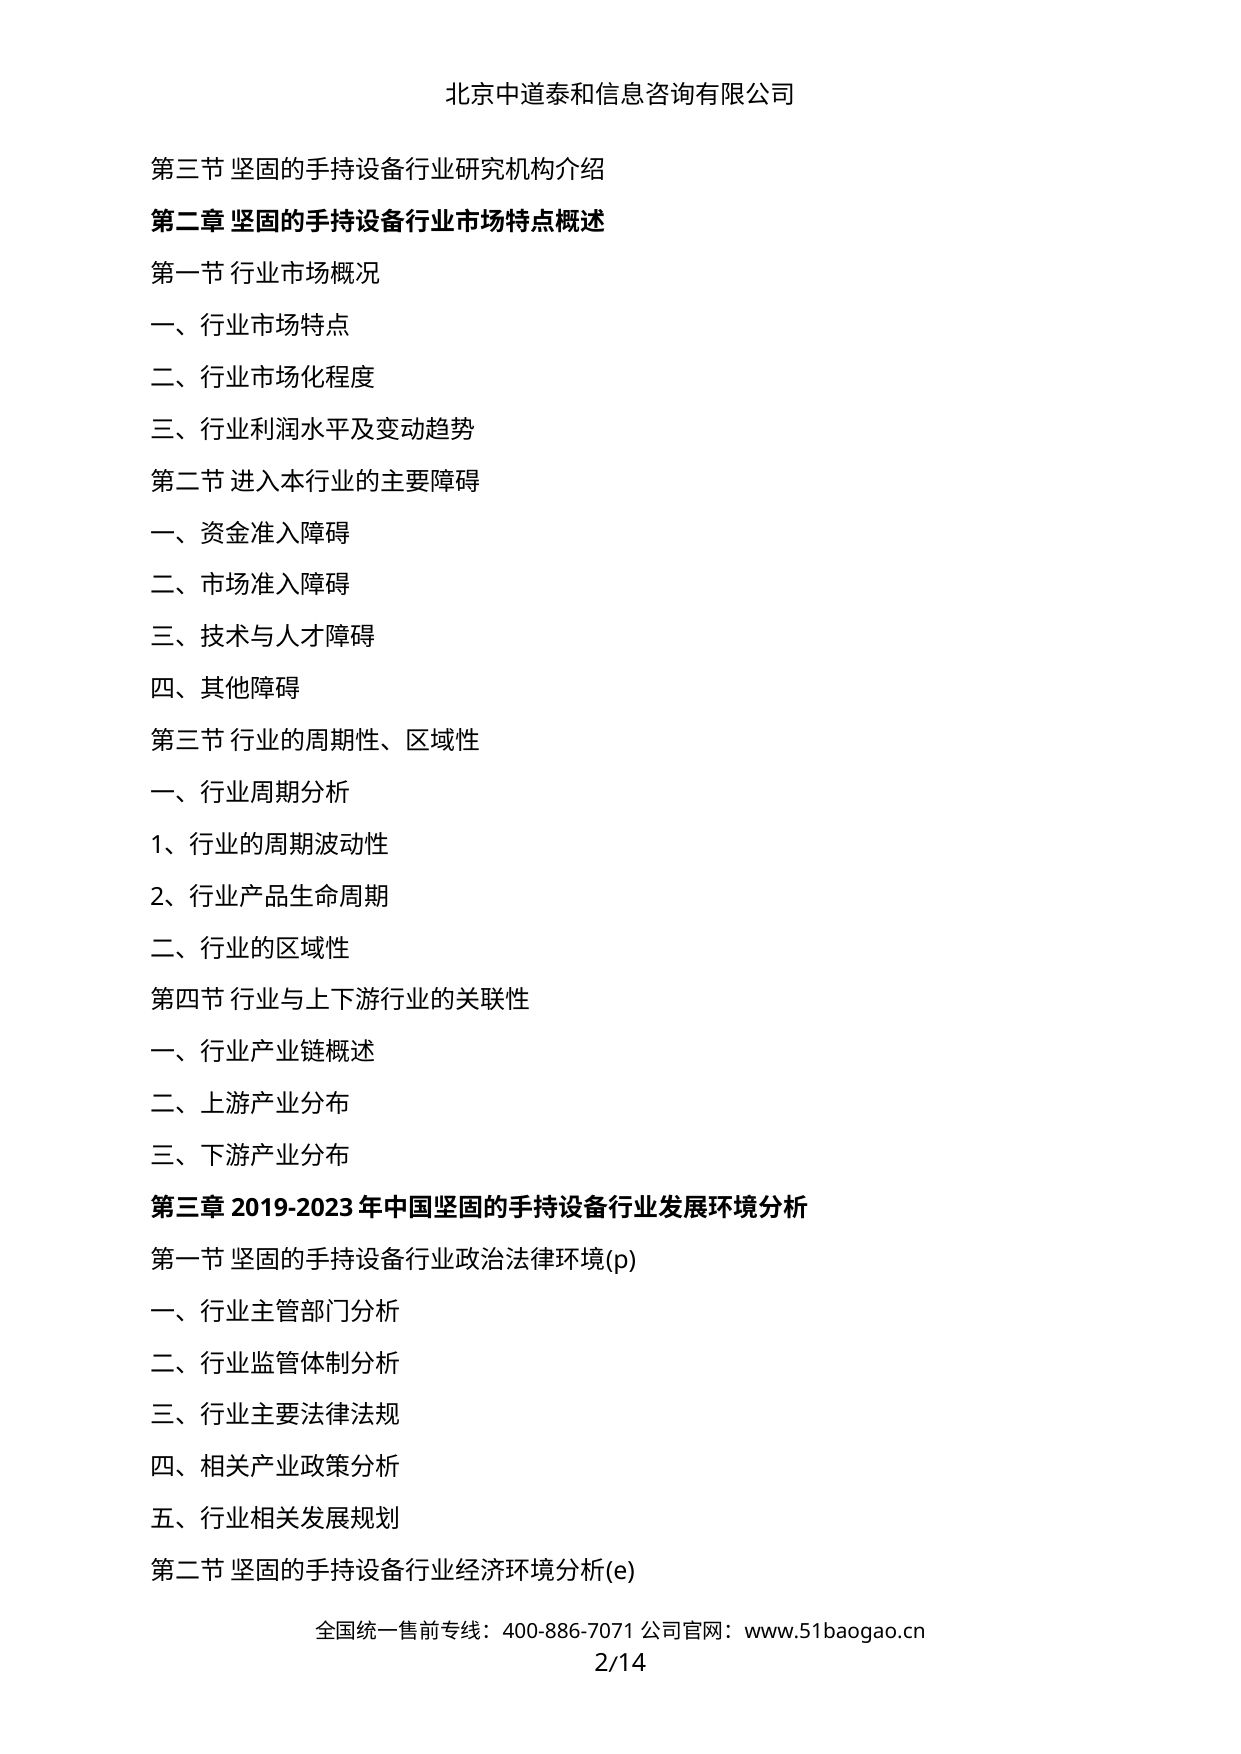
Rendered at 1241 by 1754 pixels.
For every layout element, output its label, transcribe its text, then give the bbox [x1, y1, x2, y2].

text 1、行业的周期波动性 [150, 824, 1090, 861]
text 第二节 进入本行业的主要障碍 [150, 461, 1090, 497]
text 二、上游产业分布 [150, 1084, 1090, 1120]
text 一、行业周期分析 [150, 772, 1090, 809]
text 2、行业产品生命周期 [150, 876, 1090, 912]
text 三、行业主要法律法规 [150, 1395, 1090, 1431]
text 第四节 行业与上下游行业的关联性 [150, 980, 1090, 1016]
text 三、技术与人才障碍 [150, 617, 1090, 653]
text 第三节 坚固的手持设备行业研究机构介绍 [150, 150, 1090, 186]
text 一、资金准入障碍 [150, 513, 1090, 549]
text 四、其他障碍 [150, 669, 1090, 705]
text 一、行业市场特点 [150, 306, 1090, 342]
text 三、下游产业分布 [150, 1136, 1090, 1172]
text 三、行业利润水平及变动趋势 [150, 409, 1090, 446]
text 第一节 坚固的手持设备行业政治法律环境(p) [150, 1239, 1090, 1276]
text 二、行业的区域性 [150, 928, 1090, 964]
text 五、行业相关发展规划 [150, 1499, 1090, 1535]
text 第三章 2019-2023年中国坚固的手持设备行业发展环境分析 [150, 1187, 1090, 1224]
text 第二章 坚固的手持设备行业市场特点概述 [150, 202, 1090, 238]
text 二、市场准入障碍 [150, 565, 1090, 601]
text 四、相关产业政策分析 [150, 1447, 1090, 1483]
text 一、行业产业链概述 [150, 1032, 1090, 1068]
text 第一节 行业市场概况 [150, 254, 1090, 290]
text 第二节 坚固的手持设备行业经济环境分析(e) [150, 1551, 1090, 1587]
text 二、行业监管体制分析 [150, 1343, 1090, 1379]
text 第三节 行业的周期性、区域性 [150, 721, 1090, 757]
text 一、行业主管部门分析 [150, 1291, 1090, 1327]
text 二、行业市场化程度 [150, 357, 1090, 394]
